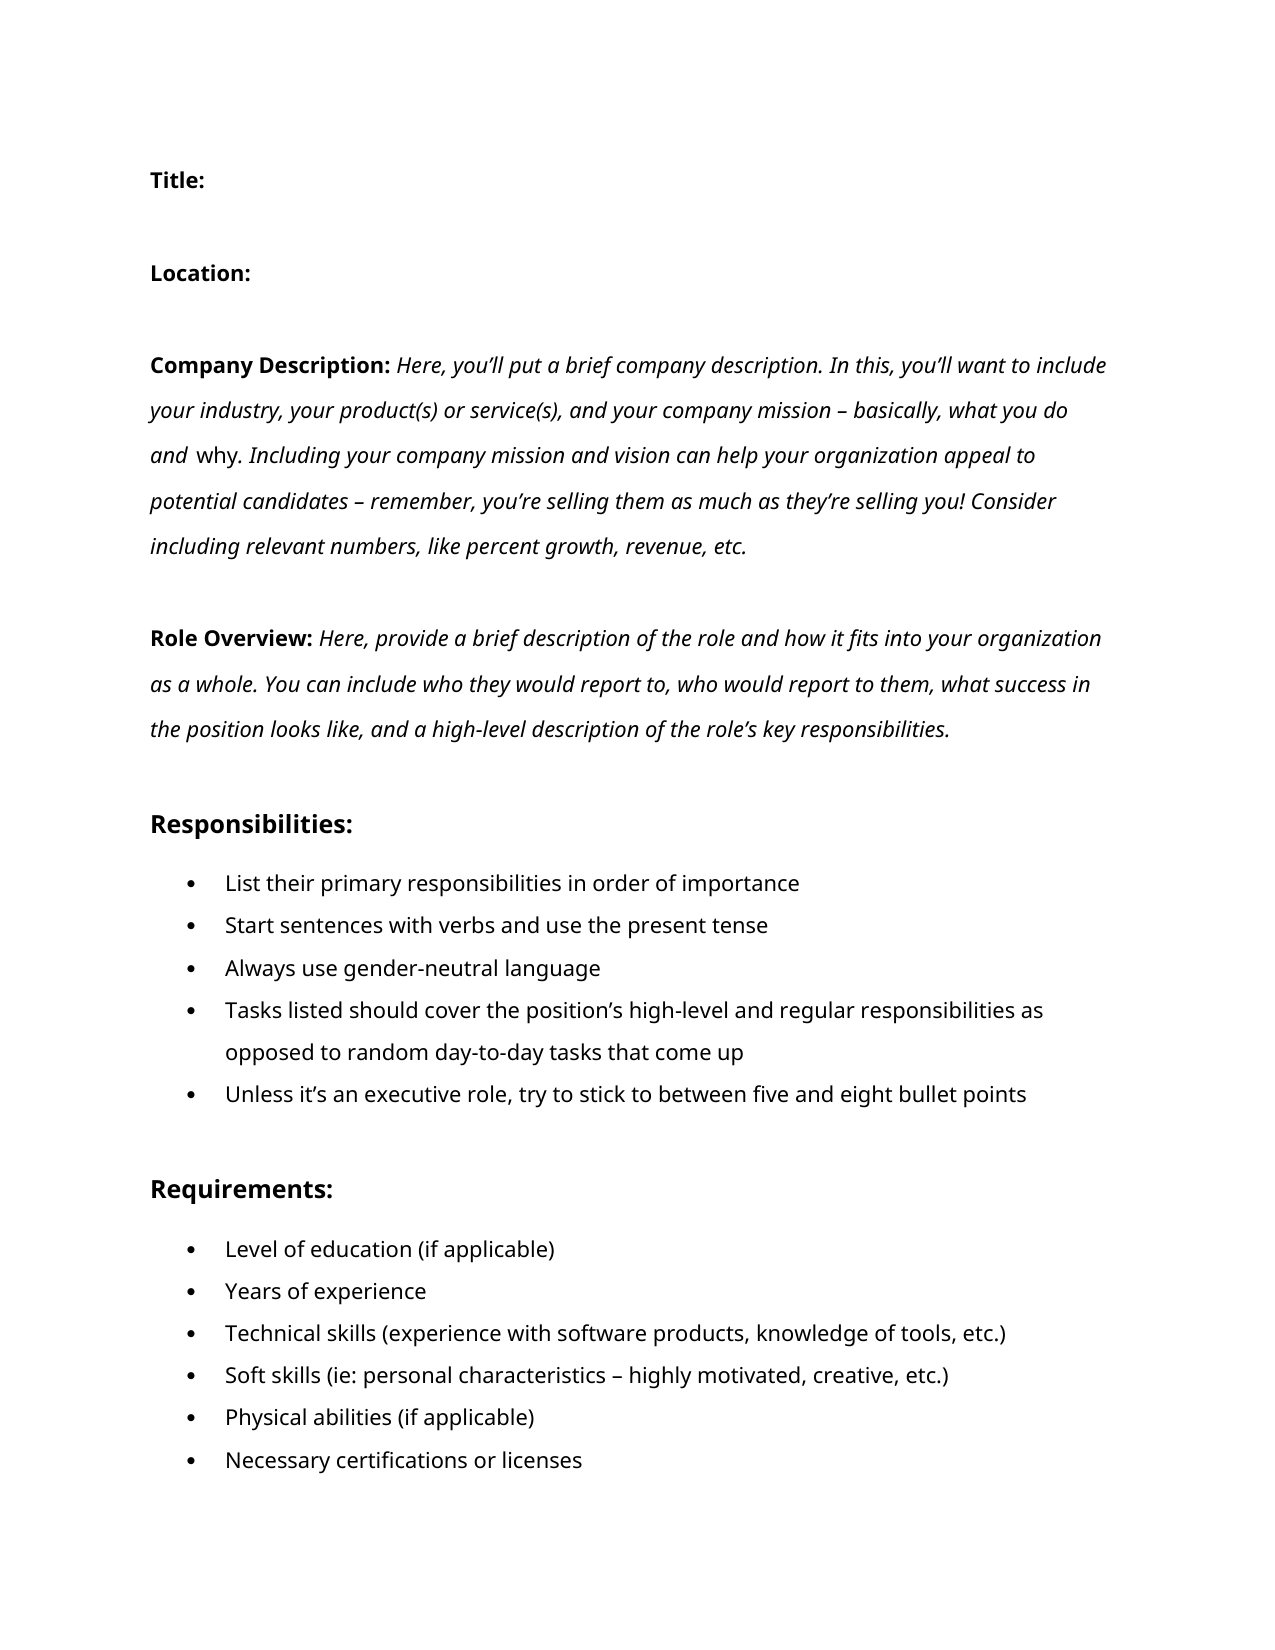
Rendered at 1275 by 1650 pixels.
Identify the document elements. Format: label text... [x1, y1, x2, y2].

list List their primary responsibilities in order of importance [187, 856, 1125, 898]
list Technical skills (experience with software products, knowledge of tools, etc.) [187, 1306, 1125, 1348]
list Always use gender-neutral language [187, 940, 1125, 982]
list Physical abilities (if applicable) [187, 1390, 1125, 1432]
text Title: [150, 150, 1125, 195]
text Location: [150, 242, 1125, 287]
list Necessary certifications or licenses [187, 1432, 1125, 1474]
text Requirements: [150, 1172, 1125, 1206]
list Level of education (if applicable) [187, 1221, 1125, 1263]
list Years of experience [187, 1263, 1125, 1306]
list Unless it’s an executive role, try to stick to between five and eight bullet points [187, 1067, 1125, 1109]
list Tasks listed should cover the position’s high-level and regular responsibilities as opposed to random day-to-day tasks that come up [187, 982, 1125, 1067]
list Start sentences with verbs and use the present tense [187, 898, 1125, 940]
text Role Overview: Here, provide a brief description of the role and how it fits into your organization as a whole. You can include who they would report to, who would report to them, what success in the position looks like, and a high-level description of the role’s key responsibilities. [150, 608, 1125, 744]
list Soft skills (ie: personal characteristics – highly motivated, creative, etc.) [187, 1348, 1125, 1390]
text Company Description: Here, you’ll put a brief company description. In this, you’ll want to include your industry, your product(s) or service(s), and your company mission – basically, what you do and why. Including your company mission and vision can help your organization appeal to potential candidates – remember, you’re selling them as much as they’re selling you! Consider including relevant numbers, like percent growth, revenue, etc. [150, 334, 1125, 561]
text Responsibilities: [150, 806, 1125, 840]
